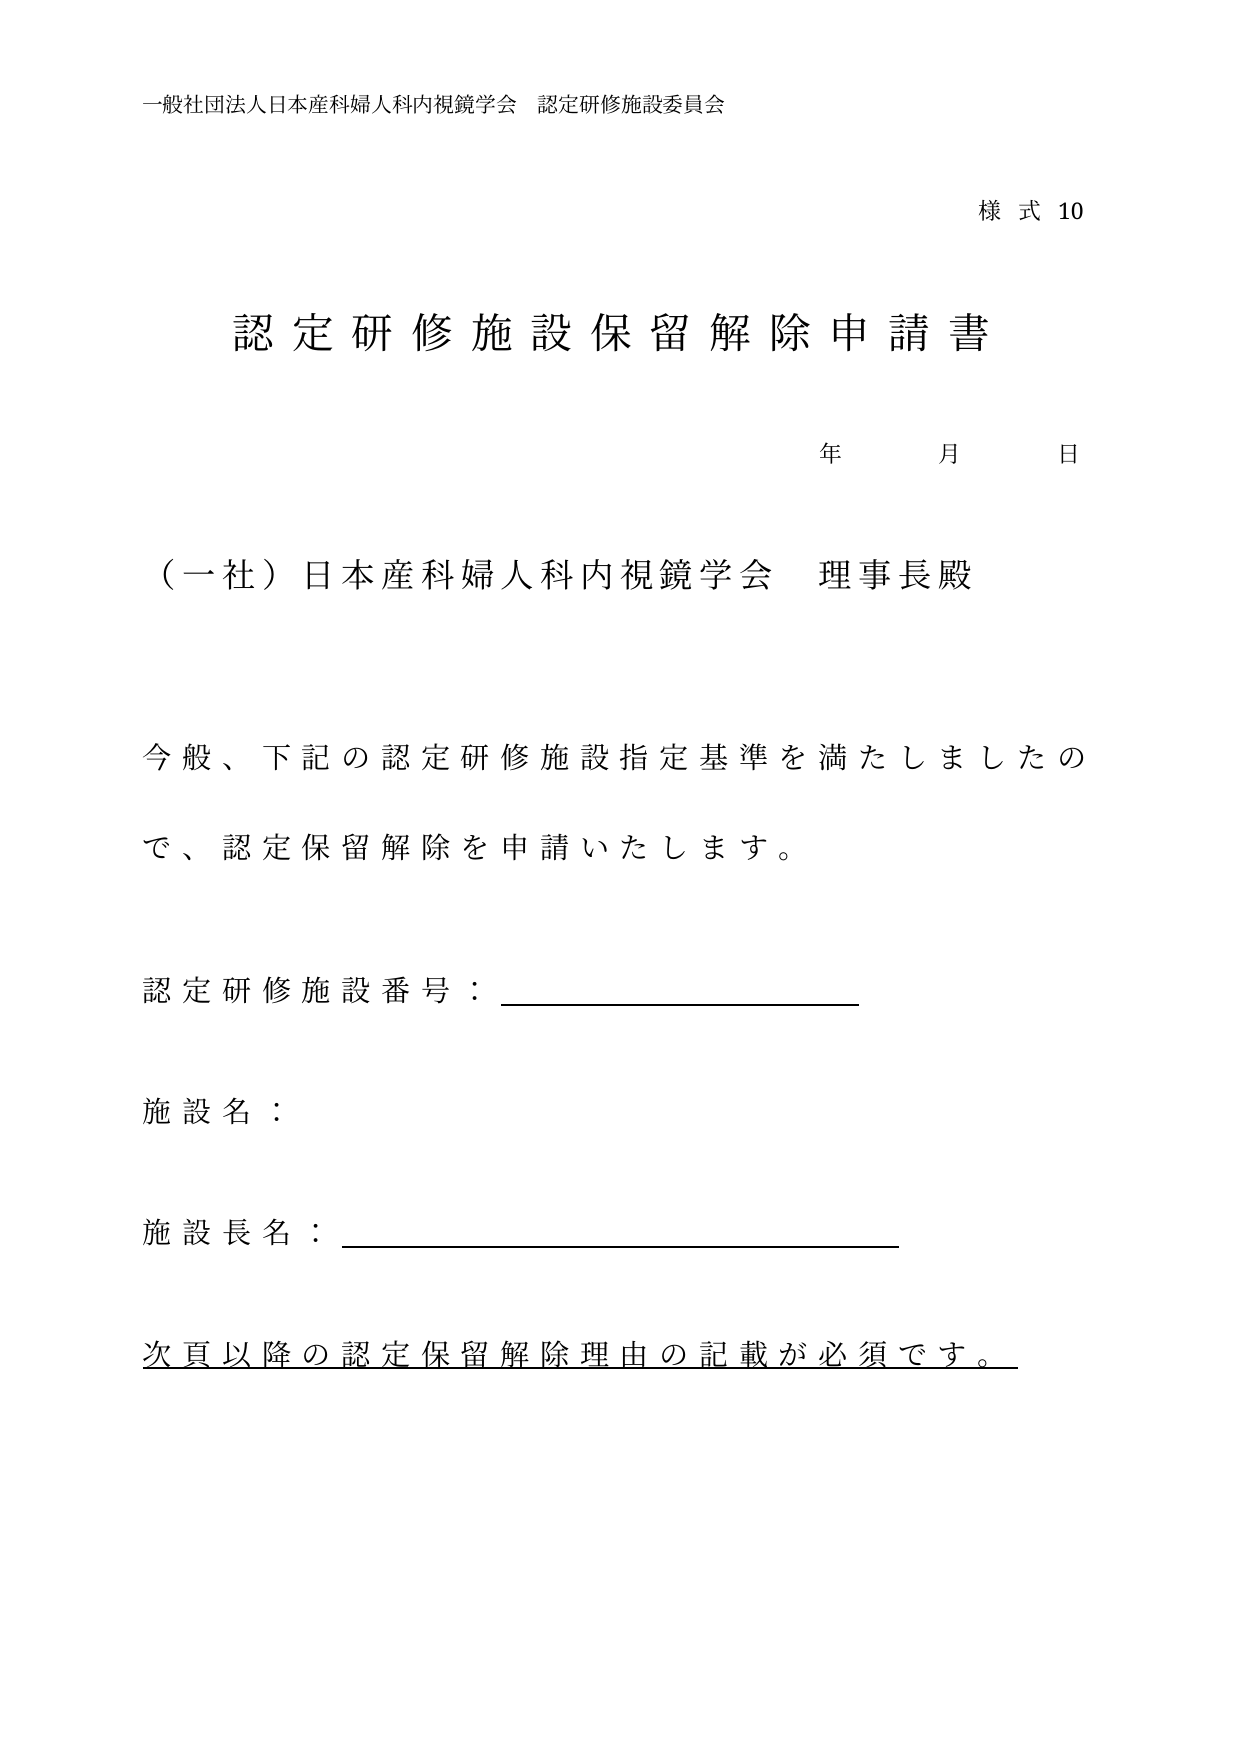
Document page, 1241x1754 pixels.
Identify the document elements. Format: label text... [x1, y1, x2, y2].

text 認定研修施設保留解除申請書 [143, 301, 1098, 361]
text 年 月 日 [143, 422, 1098, 483]
text 施設名： [143, 1079, 1098, 1140]
text 認定研修施設番号： [143, 958, 1098, 1019]
text （一社）日本産科婦人科内視鏡学会 理事長殿 [143, 543, 1098, 604]
text 今般、下記の認定研修施設指定基準を満たしましたので、認定保留解除を申請いたします。 [143, 725, 1098, 877]
text 施設長名： [143, 1201, 1098, 1261]
text 次頁以降の認定保留解除理由の記載が必須です。 [143, 1322, 1098, 1383]
text 様式10 [143, 179, 1098, 240]
